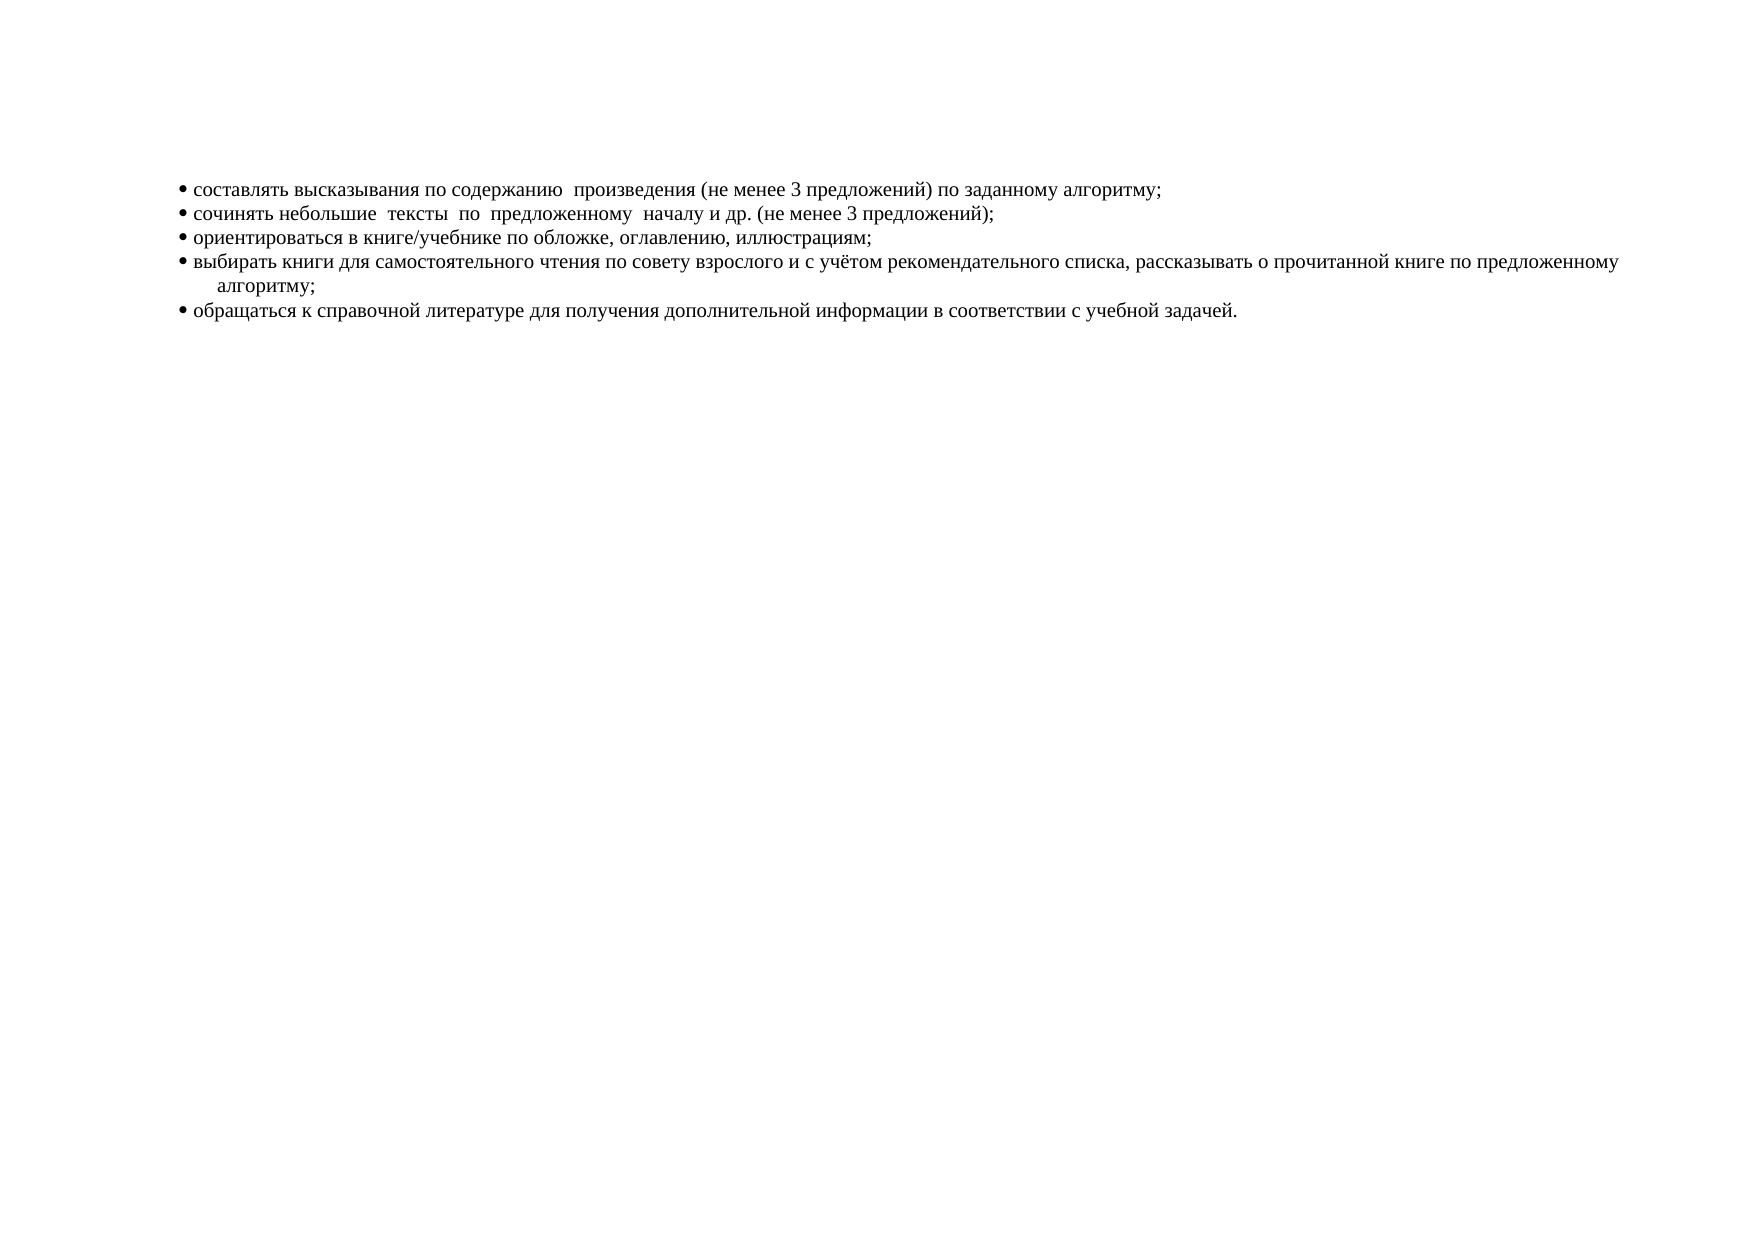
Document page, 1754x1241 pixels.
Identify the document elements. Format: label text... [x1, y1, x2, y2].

list сочинять небольшие тексты по предложенному началу и др. (не менее 3 предложений); [179, 201, 1636, 225]
list составлять высказывания по содержанию произведения (не менее 3 предложений) по заданному алгоритму; [179, 177, 1636, 201]
list ориентироваться в книге/учебнике по обложке, оглавлению, иллюстрациям; [179, 225, 1636, 249]
list обращаться к справочной литературе для получения дополнительной информации в соответствии с учебной задачей. [179, 297, 1636, 322]
list выбирать книги для самостоятельного чтения по совету взрослого и с учётом рекомендательного списка, рассказывать о прочитанной книге по предложенному алгоритму; [179, 249, 1636, 297]
